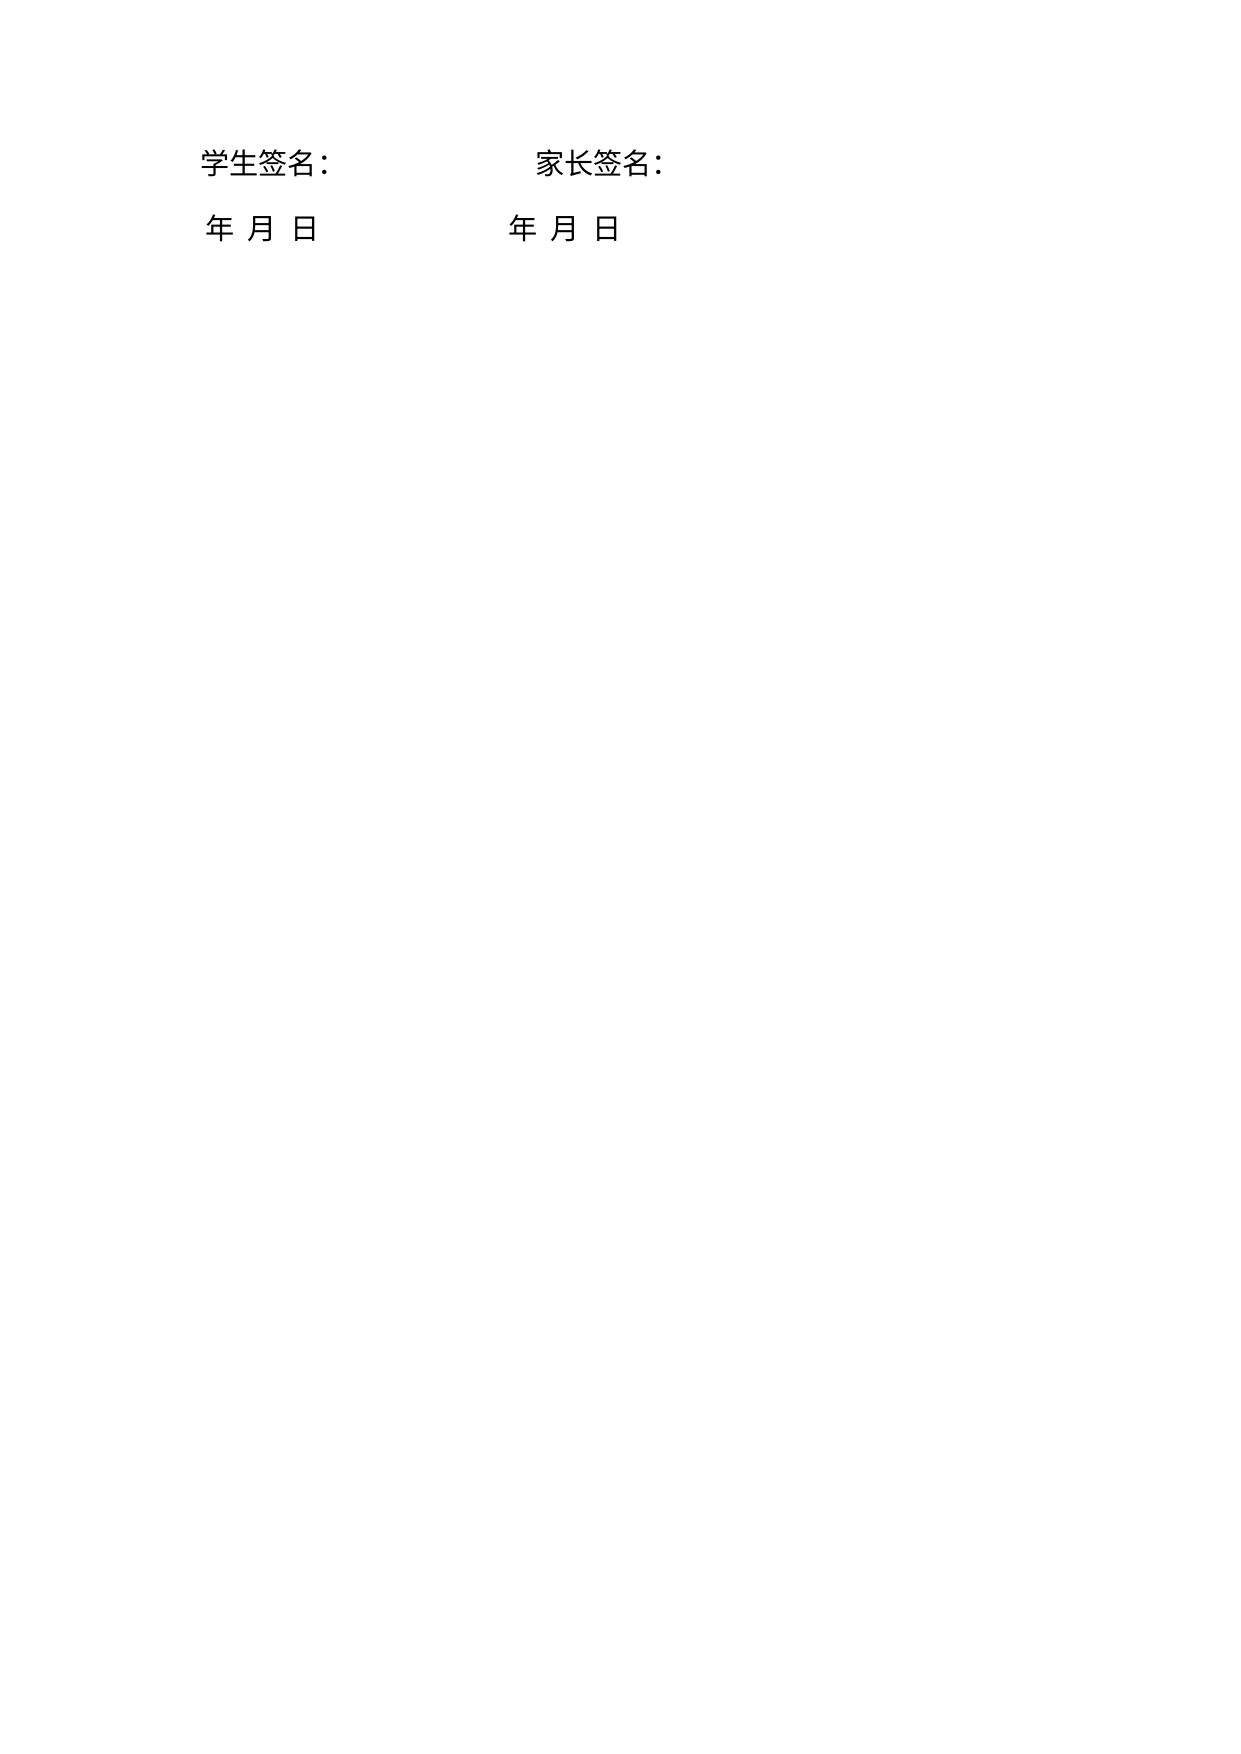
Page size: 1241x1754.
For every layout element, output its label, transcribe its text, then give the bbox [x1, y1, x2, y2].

text 年 月 日 年 月 日 [159, 194, 1081, 259]
list 学生签名： 家长签名： [200, 129, 1081, 194]
